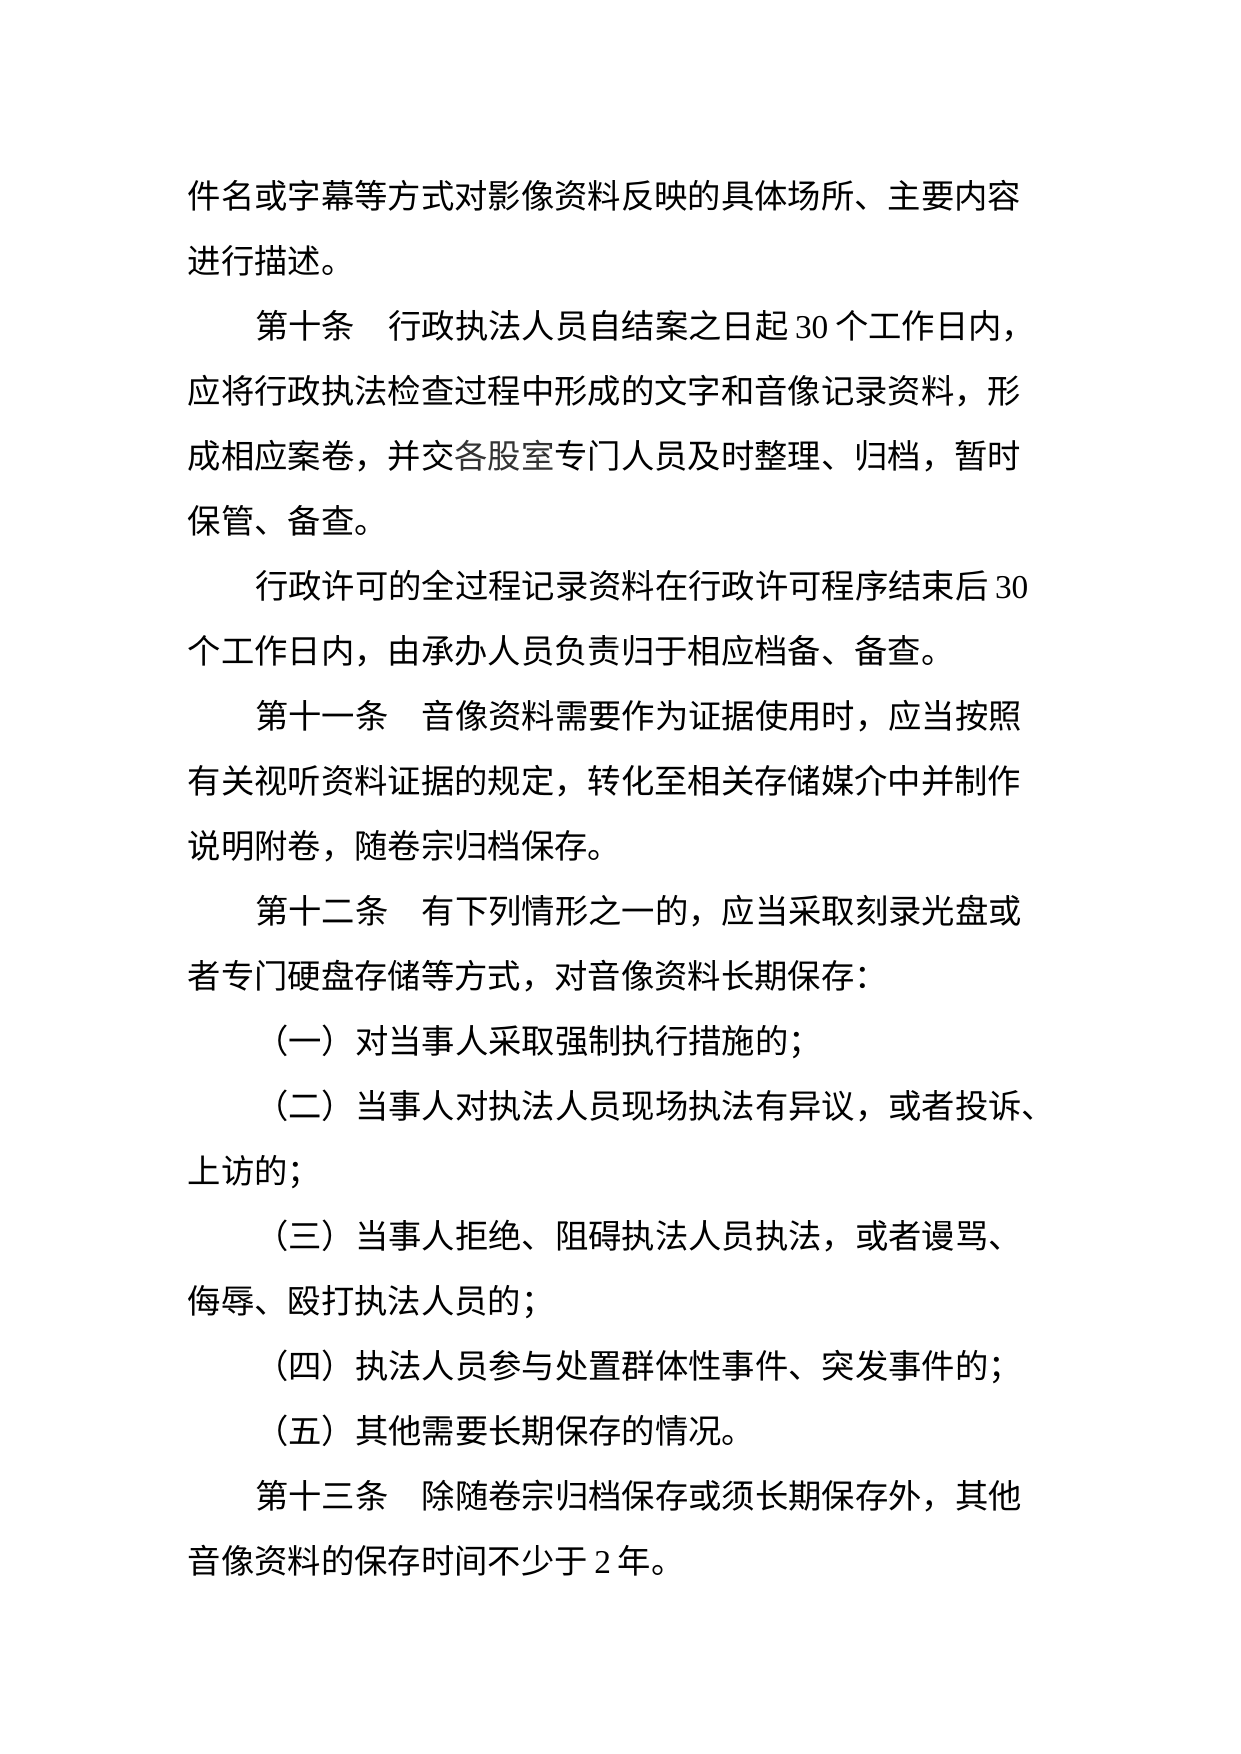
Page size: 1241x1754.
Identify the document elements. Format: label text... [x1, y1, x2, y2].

text （一）对当事人采取强制执行措施的； [187, 1007, 1053, 1072]
text 第十条 行政执法人员自结案之日起30个工作日内，应将行政执法检查过程中形成的文字和音像记录资料，形成相应案卷，并交各股室专门人员及时整理、归档，暂时保管、备查。 [187, 292, 1053, 552]
text 行政许可的全过程记录资料在行政许可程序结束后30个工作日内，由承办人员负责归于相应档备、备查。 [187, 552, 1053, 682]
text （二）当事人对执法人员现场执法有异议，或者投诉、上访的； [187, 1072, 1053, 1202]
text 第十二条 有下列情形之一的，应当采取刻录光盘或者专门硬盘存储等方式，对音像资料长期保存： [187, 877, 1053, 1007]
text （三）当事人拒绝、阻碍执法人员执法，或者谩骂、侮辱、殴打执法人员的； [187, 1202, 1053, 1332]
text 第十一条 音像资料需要作为证据使用时，应当按照有关视听资料证据的规定，转化至相关存储媒介中并制作说明附卷，随卷宗归档保存。 [187, 682, 1053, 877]
text （五）其他需要长期保存的情况。 [187, 1397, 1053, 1462]
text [187, 162, 1053, 292]
text （四）执法人员参与处置群体性事件、突发事件的； [187, 1332, 1053, 1397]
text 第十三条 除随卷宗归档保存或须长期保存外，其他音像资料的保存时间不少于2年。 [187, 1462, 1053, 1592]
